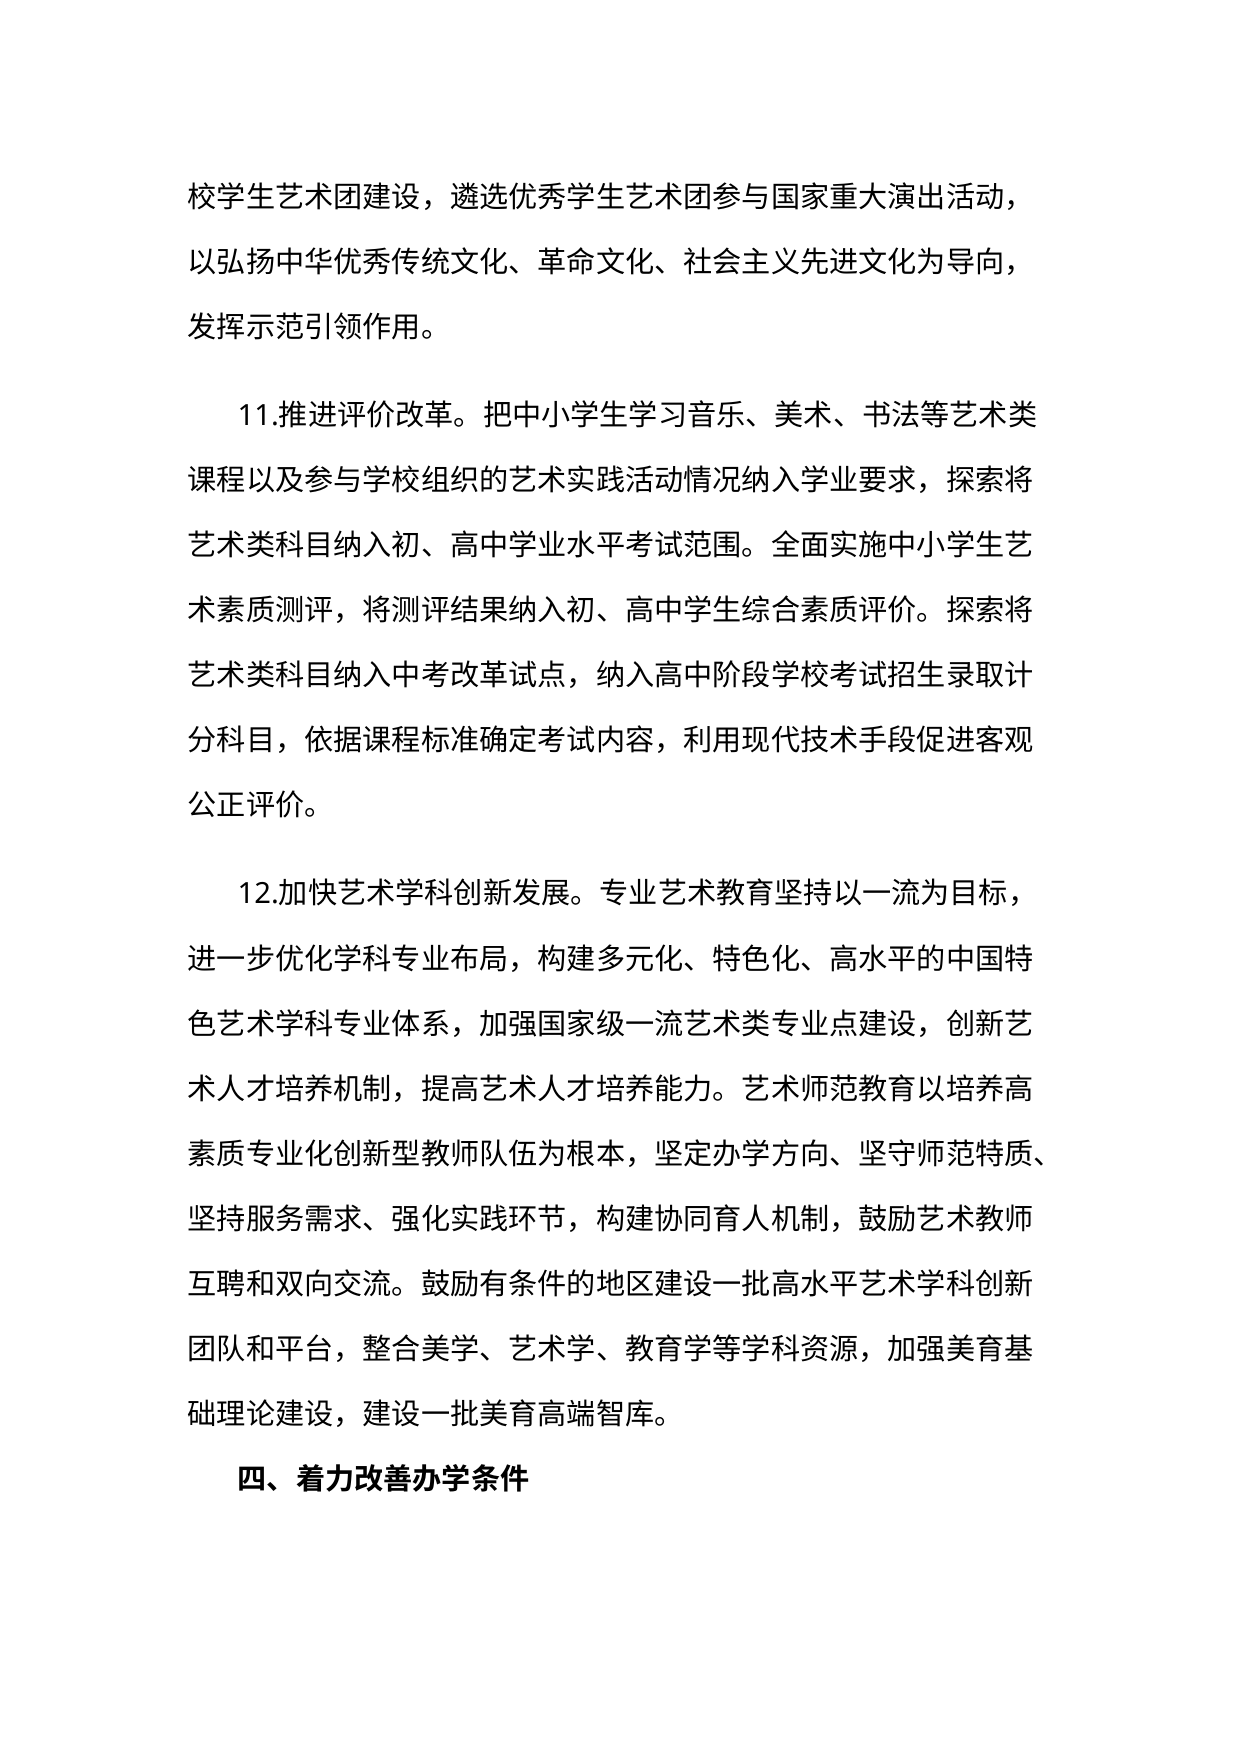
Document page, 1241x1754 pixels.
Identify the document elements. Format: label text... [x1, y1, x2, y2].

text 11.推进评价改革。把中小学生学习音乐、美术、书法等艺术类课程以及参与学校组织的艺术实践活动情况纳入学业要求，探索将艺术类科目纳入初、高中学业水平考试范围。全面实施中小学生艺术素质测评，将测评结果纳入初、高中学生综合素质评价。探索将艺术类科目纳入中考改革试点，纳入高中阶段学校考试招生录取计分科目，依据课程标准确定考试内容，利用现代技术手段促进客观公正评价。 [187, 380, 1053, 835]
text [187, 162, 1053, 357]
text 12.加快艺术学科创新发展。专业艺术教育坚持以一流为目标，进一步优化学科专业布局，构建多元化、特色化、高水平的中国特色艺术学科专业体系，加强国家级一流艺术类专业点建设，创新艺术人才培养机制，提高艺术人才培养能力。艺术师范教育以培养高素质专业化创新型教师队伍为根本，坚定办学方向、坚守师范特质、坚持服务需求、强化实践环节，构建协同育人机制，鼓励艺术教师互聘和双向交流。鼓励有条件的地区建设一批高水平艺术学科创新团队和平台，整合美学、艺术学、教育学等学科资源，加强美育基础理论建设，建设一批美育高端智库。 [187, 859, 1053, 1444]
text 四、着力改善办学条件 [187, 1444, 1053, 1509]
